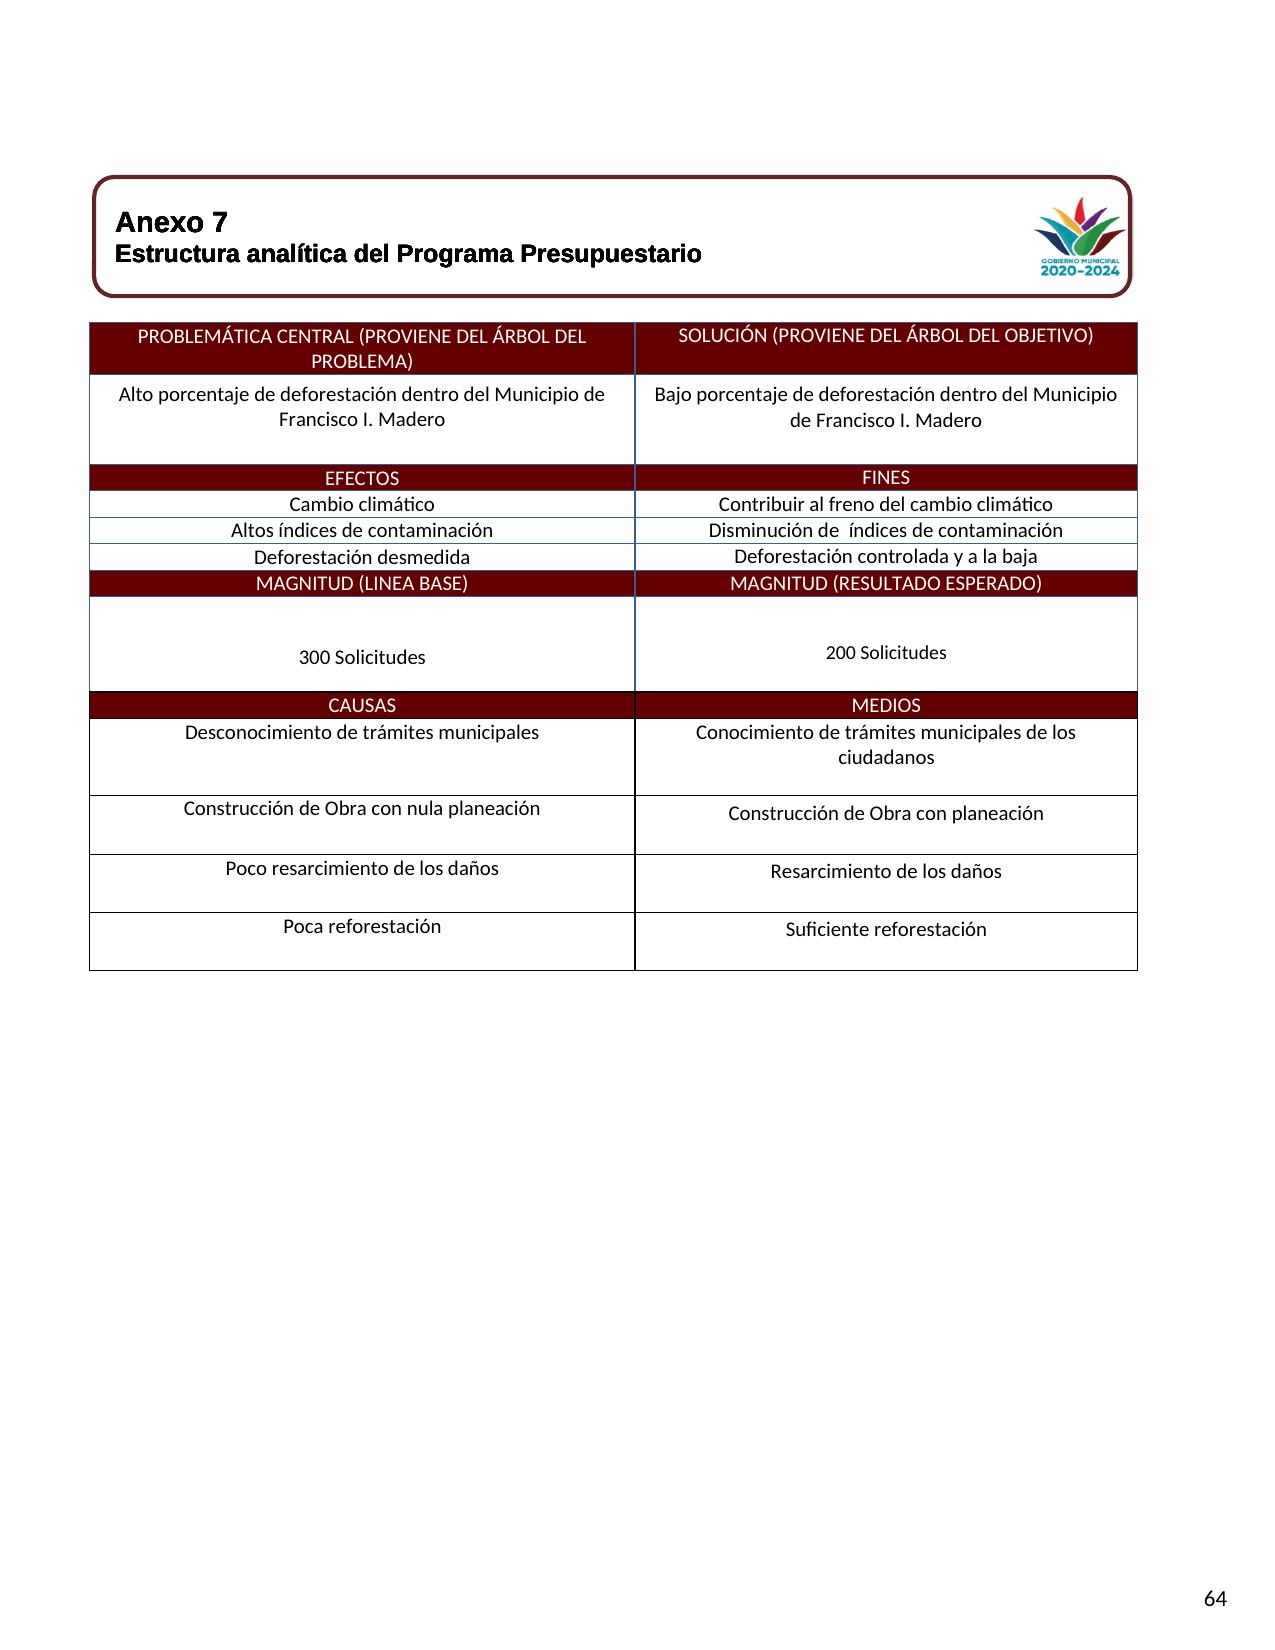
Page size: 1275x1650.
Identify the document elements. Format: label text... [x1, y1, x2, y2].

table_header SOLUCIÓN (PROVIENE DEL ÁRBOL DEL OBJETIVO) [636, 323, 1137, 374]
table_cell Poco resarcimiento de los daños [90, 855, 634, 912]
table_cell FINES [636, 465, 1137, 490]
table_cell Desconocimiento de trámites municipales [90, 719, 634, 794]
table_cell Suficiente reforestación [636, 913, 1137, 970]
table_cell Resarcimiento de los daños [636, 855, 1137, 912]
table_cell Cambio climático [90, 491, 634, 517]
table_cell MAGNITUD (RESULTADO ESPERADO) [636, 571, 1137, 596]
table_cell Bajo porcentaje de deforestación dentro del Municipio de Francisco I. Madero [636, 375, 1137, 464]
table_cell Altos índices de contaminación [90, 518, 634, 543]
table_cell Construcción de Obra con nula planeación [90, 796, 634, 854]
table_cell Alto porcentaje de deforestación dentro del Municipio de Francisco I. Madero [90, 375, 634, 464]
table_cell EFECTOS [90, 465, 634, 490]
picture [82, 162, 1152, 303]
table_cell 300 Solicitudes [90, 597, 634, 691]
table_cell Poca reforestación [90, 913, 634, 970]
table_cell MEDIOS [636, 693, 1137, 718]
table_cell CAUSAS [90, 693, 634, 718]
table_cell 200 Solicitudes [636, 597, 1137, 691]
table_header PROBLEMÁTICA CENTRAL (PROVIENE DEL ÁRBOL DEL PROBLEMA) [90, 323, 634, 374]
table_cell Deforestación controlada y a la baja [636, 544, 1137, 569]
table_cell MAGNITUD (LINEA BASE) [90, 571, 634, 596]
table_cell Conocimiento de trámites municipales de los ciudadanos [636, 719, 1137, 794]
table_cell Deforestación desmedida [90, 544, 634, 569]
table_cell Contribuir al freno del cambio climático [636, 491, 1137, 517]
table_cell Construcción de Obra con planeación [636, 796, 1137, 854]
table_cell Disminución de índices de contaminación [636, 518, 1137, 543]
